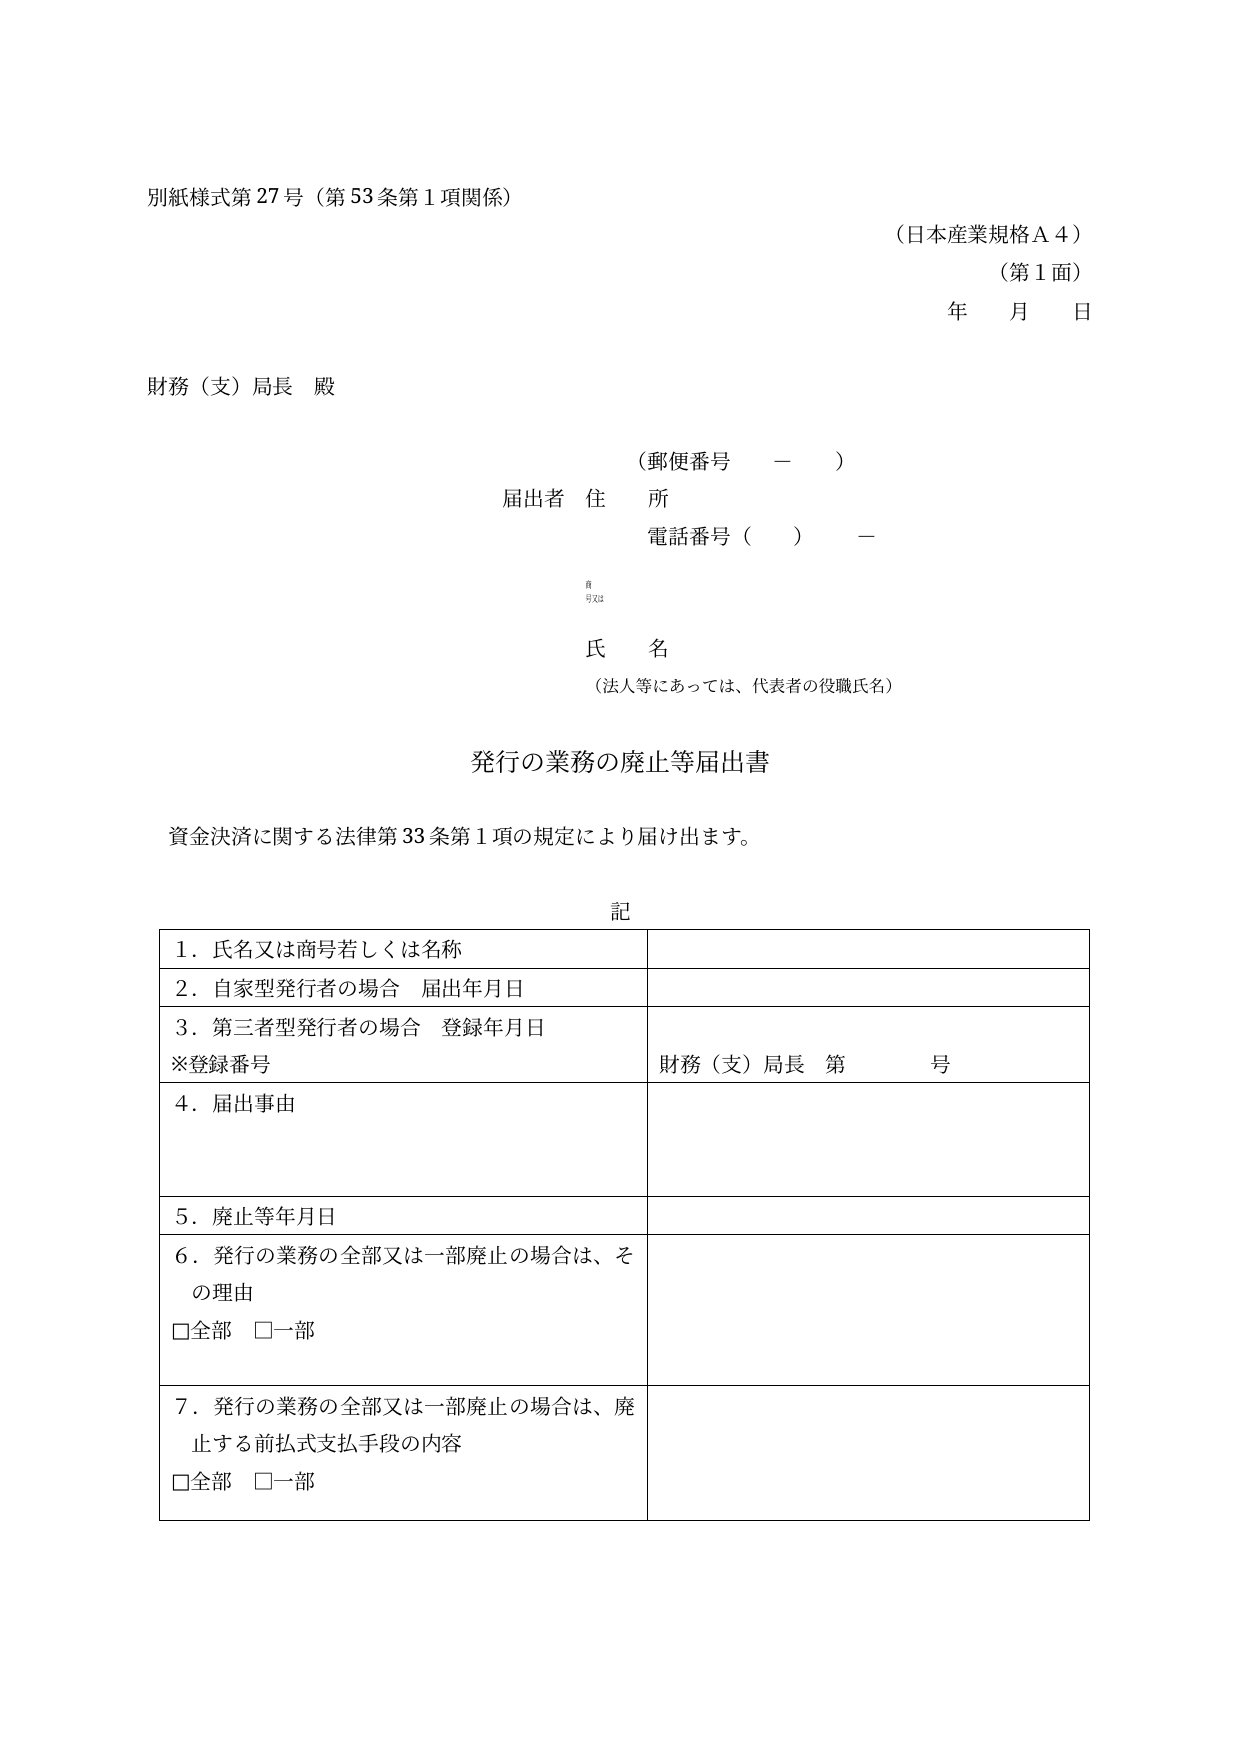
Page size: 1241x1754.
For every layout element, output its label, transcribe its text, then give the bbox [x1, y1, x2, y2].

table_cell [648, 1386, 1089, 1519]
text 記 [148, 892, 1092, 929]
table_cell ３．第三者型発行者の場合 登録年月日 ※登録番号 [160, 1007, 647, 1082]
text 年 月 日 [148, 292, 1092, 329]
table_cell ４．届出事由 [160, 1083, 647, 1196]
table_cell ７．発行の業務の全部又は一部廃止の場合は、廃止する前払式支払手段の内容 □全部 □一部 [160, 1386, 647, 1519]
text 発行の業務の廃止等届出書 [148, 742, 1092, 779]
text 届出者 住 所 [502, 479, 1092, 517]
text 財務（支）局長 殿 [148, 367, 1092, 404]
table_cell 財務（支）局長 第 号 [648, 1007, 1089, 1082]
table_cell [648, 1197, 1089, 1234]
table_cell ２．自家型発行者の場合 届出年月日 [160, 969, 647, 1006]
text 資金決済に関する法律第33条第１項の規定により届け出ます。 [148, 817, 1092, 854]
table_cell [648, 969, 1089, 1006]
text 電話番号（ ） － [148, 517, 1092, 554]
table_cell [648, 1235, 1089, 1385]
text （法人等にあっては、代表者の役職氏名） [585, 667, 1092, 704]
table_cell [648, 1083, 1089, 1196]
table_header １．氏名又は商号若しくは名称 [160, 930, 647, 968]
table_cell ６．発行の業務の全部又は一部廃止の場合は、その理由 □全部 □一部 [160, 1235, 647, 1385]
text 氏 名 [585, 629, 1092, 667]
table_header [648, 930, 1089, 968]
text （郵便番号 － ） [627, 442, 1092, 479]
table_cell ５．廃止等年月日 [160, 1197, 647, 1234]
